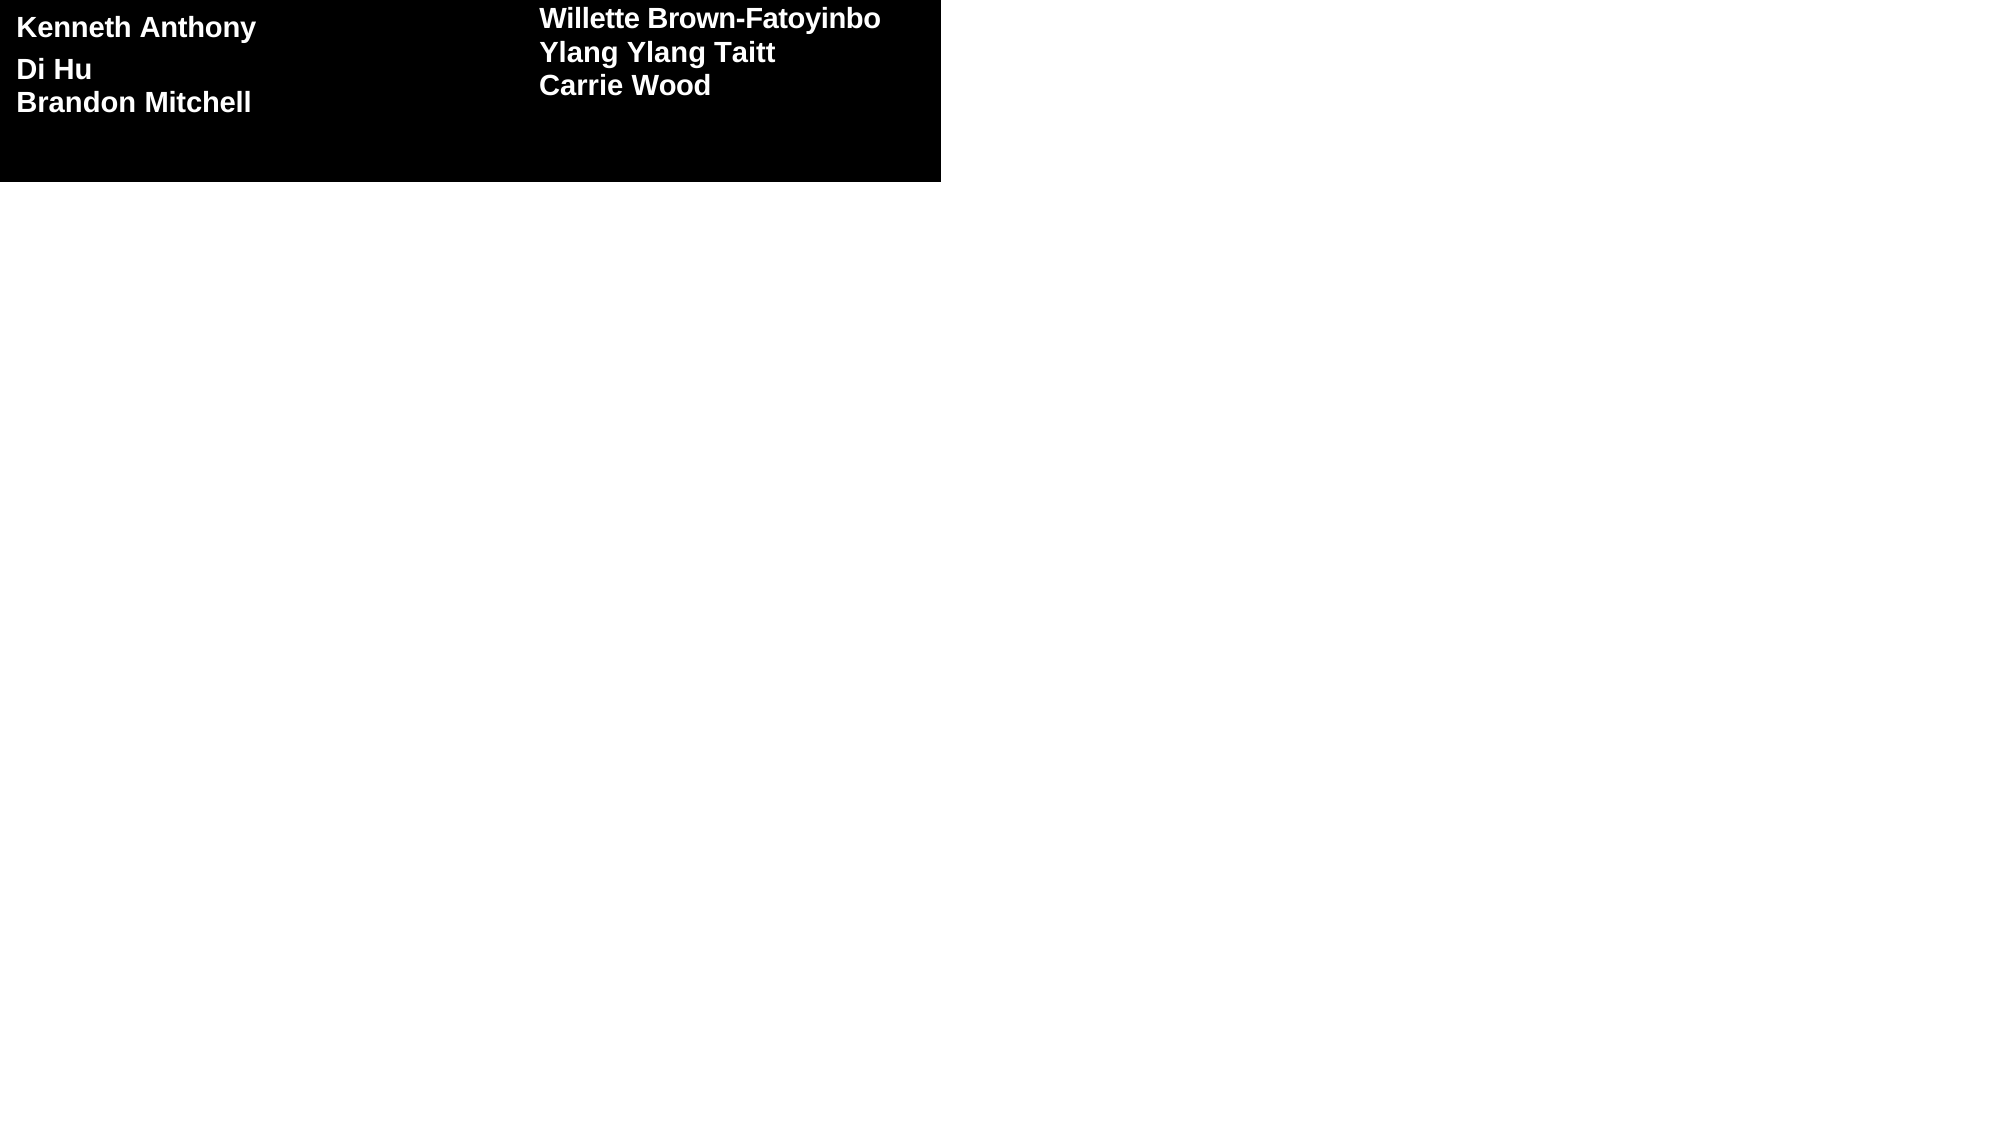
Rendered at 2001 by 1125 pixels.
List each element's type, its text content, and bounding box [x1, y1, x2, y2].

table_header Kenneth Anthony Di Hu Brandon Mitchell [1, 1, 407, 181]
table_header Willette Brown-Fatoyinbo Ylang Ylang Taitt Carrie Wood [408, 1, 940, 181]
